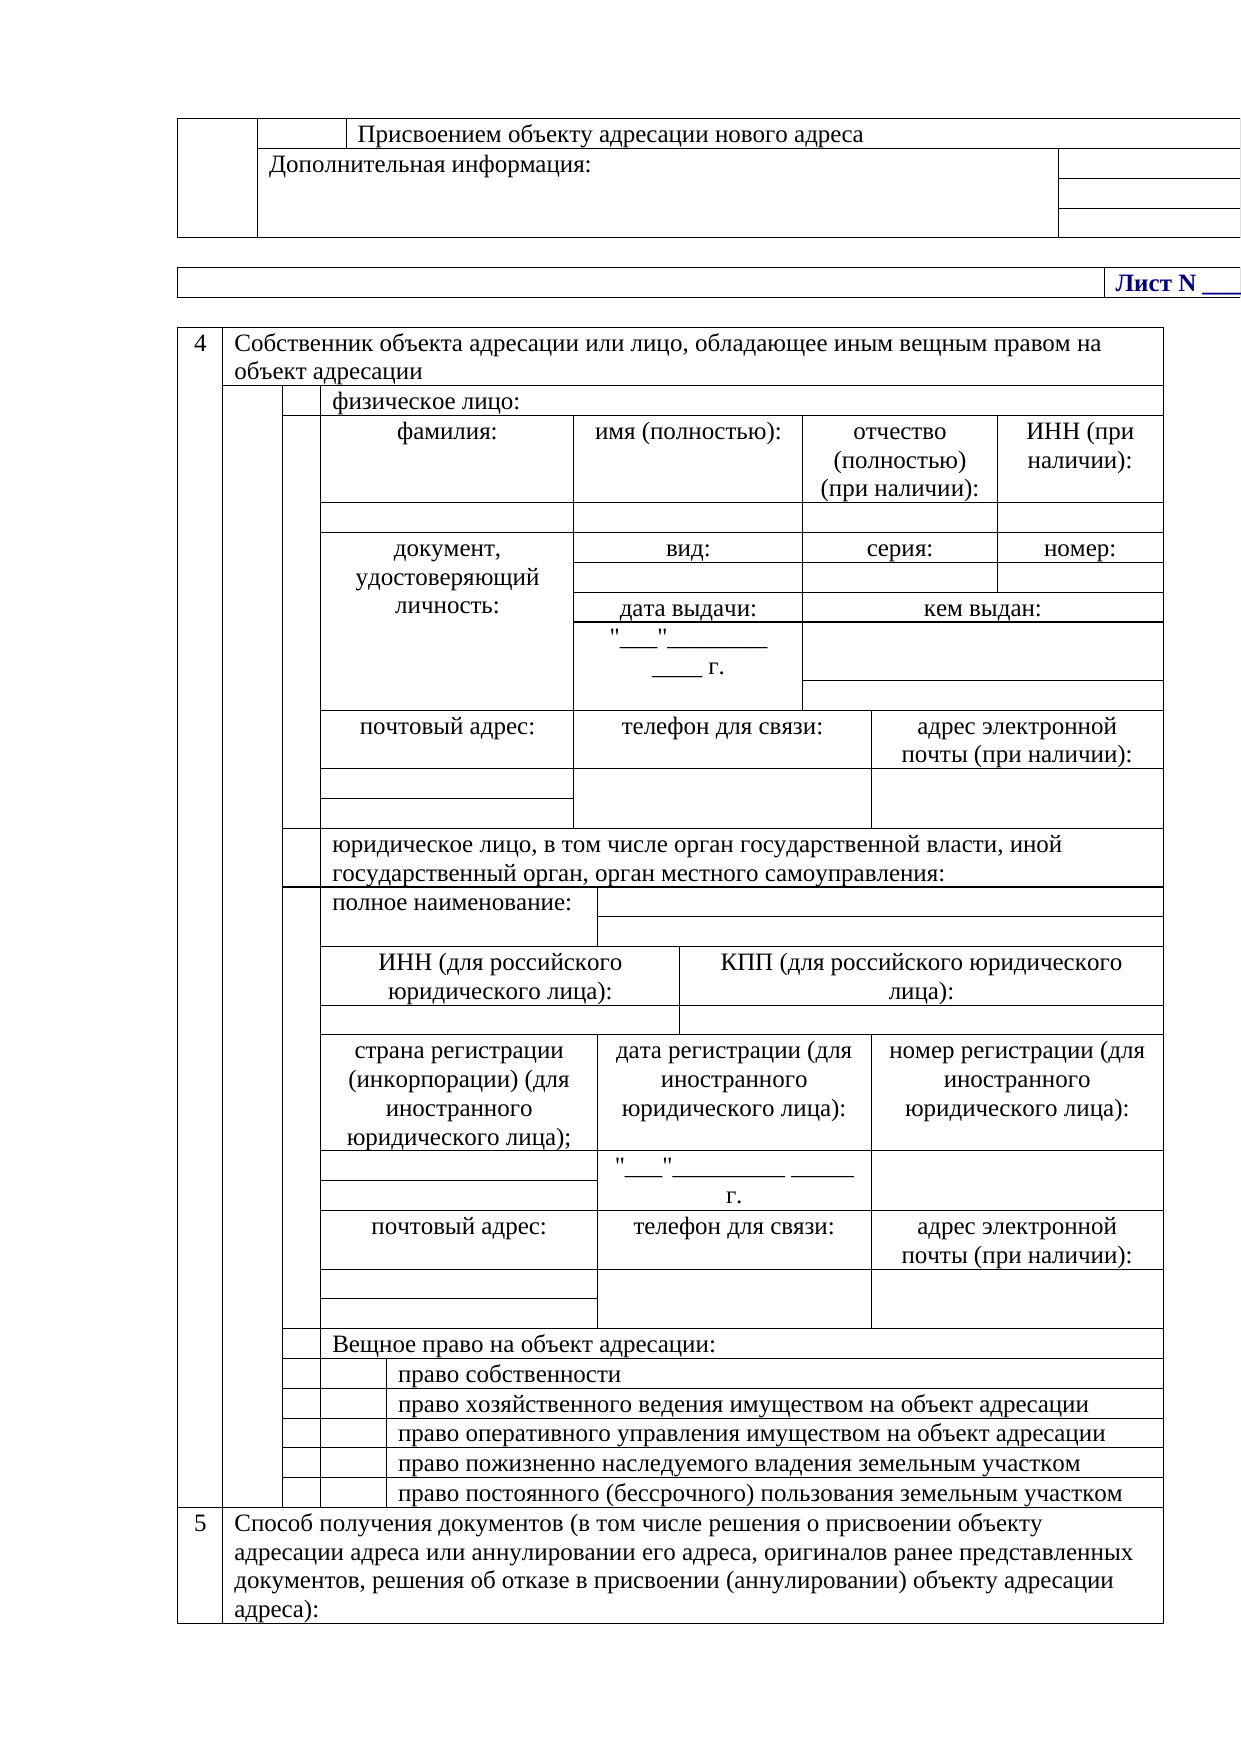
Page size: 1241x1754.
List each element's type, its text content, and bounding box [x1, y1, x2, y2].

table_cell "___"________ ____ г. [574, 623, 802, 680]
table_header Лист N _________ [1105, 268, 1240, 297]
table_cell [998, 563, 1163, 592]
table_cell вид: [574, 533, 802, 562]
table_cell ИНН (при наличии): [998, 416, 1163, 502]
table_cell [321, 1448, 386, 1477]
table_cell [998, 503, 1163, 532]
table_cell номер: [998, 533, 1163, 562]
table_cell [803, 563, 997, 592]
table_cell страна регистрации (инкорпорации) (для иностранного юридического лица); [321, 1035, 597, 1150]
table_cell [283, 416, 320, 828]
table_cell телефон для связи: [574, 711, 871, 768]
table_cell Дополнительная информация: [258, 149, 1058, 237]
table_cell [321, 1006, 679, 1034]
table_cell [223, 386, 282, 1507]
table_cell дата выдачи: [574, 593, 802, 621]
table_cell Способ получения документов (в том числе решения о присвоении объекту адресации адреса или аннулировании его адреса, оригиналов ранее представленных документов, решения об отказе в присвоении (аннулировании) объекту адресации адреса): [223, 1508, 1163, 1623]
table_cell [872, 769, 1163, 828]
table_cell адрес электронной почты (при наличии): [872, 711, 1163, 768]
table_cell [803, 503, 997, 532]
table_cell имя (полностью): [574, 416, 802, 502]
table_cell адрес электронной почты (при наличии): [872, 1211, 1163, 1268]
table_header Собственник объекта адресации или лицо, обладающее иным вещным правом на объект адресации [223, 328, 1163, 385]
table_cell [283, 386, 320, 415]
table_cell [574, 680, 802, 710]
table_cell юридическое лицо, в том числе орган государственной власти, иной государственный орган, орган местного самоуправления: [321, 829, 1163, 886]
table_cell [321, 1359, 386, 1388]
table_cell КПП (для российского юридического лица): [680, 947, 1163, 1004]
table_cell [283, 1478, 320, 1507]
table_cell [574, 563, 802, 592]
table_header 4 [178, 328, 222, 1507]
table_cell [1059, 209, 1240, 237]
table_cell номер регистрации (для иностранного юридического лица): [872, 1035, 1163, 1150]
table_cell физическое лицо: [321, 386, 1163, 415]
table_cell право хозяйственного ведения имуществом на объект адресации [387, 1389, 1163, 1417]
table_cell ИНН (для российского юридического лица): [321, 947, 679, 1004]
table_cell "___"_________ _____ г. [598, 1151, 871, 1210]
table_cell телефон для связи: [598, 1211, 871, 1268]
table_cell Вещное право на объект адресации: [321, 1329, 1163, 1358]
table_cell [598, 888, 1163, 916]
table_cell право оперативного управления имуществом на объект адресации [387, 1419, 1163, 1447]
table_cell полное наименование: [321, 888, 597, 946]
table_cell почтовый адрес: [321, 711, 573, 768]
table_cell [803, 681, 1163, 710]
table_cell [321, 769, 573, 798]
table_cell [574, 503, 802, 532]
table_cell кем выдан: [803, 593, 1163, 621]
table_cell [283, 1329, 320, 1358]
table_cell отчество (полностью) (при наличии): [803, 416, 997, 502]
table_cell [283, 1419, 320, 1447]
table_cell право собственности [387, 1359, 1163, 1388]
table_cell [321, 1478, 386, 1507]
table_cell [321, 1181, 597, 1210]
table_cell [283, 888, 320, 1328]
table_cell Присвоением объекту адресации нового адреса [347, 119, 1240, 148]
table_cell [283, 1389, 320, 1417]
table_cell почтовый адрес: [321, 1211, 597, 1268]
table_cell [321, 503, 573, 532]
table_cell право пожизненно наследуемого владения земельным участком [387, 1448, 1163, 1477]
table_cell [803, 623, 1163, 680]
table_cell [283, 1448, 320, 1477]
table_cell [321, 1389, 386, 1417]
table_cell [680, 1006, 1163, 1034]
table_cell дата регистрации (для иностранного юридического лица): [598, 1035, 871, 1150]
table_cell [1059, 149, 1240, 178]
table_cell [321, 1299, 597, 1328]
table_cell [598, 1270, 871, 1328]
table_cell [1059, 179, 1240, 207]
table_cell [872, 1270, 1163, 1328]
table_cell [283, 1359, 320, 1388]
table_cell [321, 1270, 597, 1298]
table_cell [574, 769, 871, 828]
table_cell 5 [178, 1508, 222, 1623]
table_cell [598, 917, 1163, 946]
table_header [178, 268, 1104, 297]
table_cell [321, 1151, 597, 1180]
table_cell серия: [803, 533, 997, 562]
table_cell право постоянного (бессрочного) пользования земельным участком [387, 1478, 1163, 1507]
table_cell [283, 829, 320, 886]
table_cell документ, удостоверяющий личность: [321, 533, 573, 710]
table_cell [872, 1151, 1163, 1210]
table_cell фамилия: [321, 416, 573, 502]
table_cell [321, 1419, 386, 1447]
table_cell [321, 799, 573, 828]
